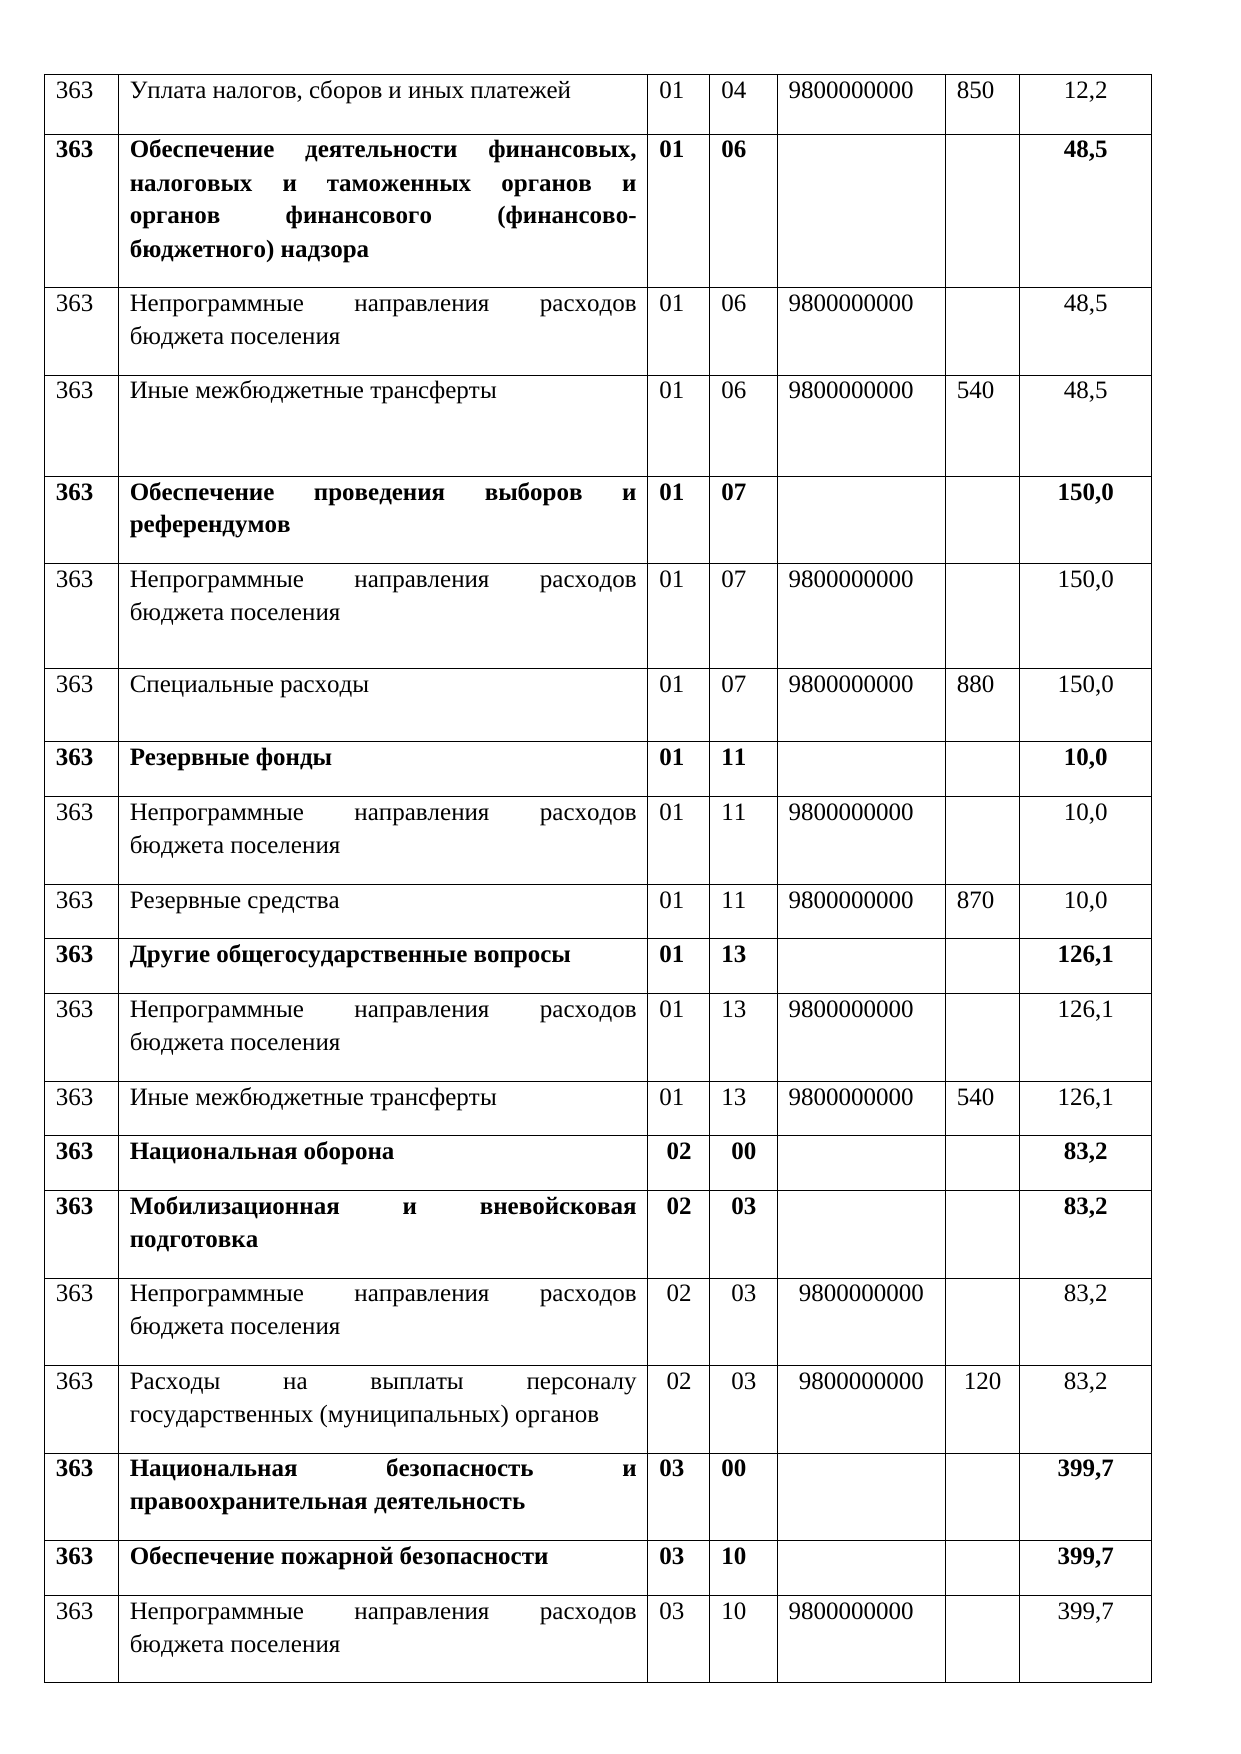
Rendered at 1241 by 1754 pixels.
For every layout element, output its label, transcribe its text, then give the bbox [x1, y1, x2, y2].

table_cell Мобилизационная и вневойсковая подготовка [119, 1191, 647, 1277]
table_cell 9800000000 [778, 75, 945, 133]
table_cell 02 [648, 1191, 709, 1277]
table_cell 850 [946, 75, 1019, 133]
table_cell 02 [648, 1279, 709, 1365]
table_cell Иные межбюджетные трансферты [119, 376, 647, 476]
table_cell 03 [648, 1541, 709, 1595]
table_cell [778, 1136, 945, 1190]
table_cell 03 [710, 1366, 777, 1452]
table_cell Резервные средства [119, 885, 647, 938]
table_cell 07 [710, 477, 777, 563]
table_cell 9800000000 [778, 669, 945, 741]
table_cell 363 [45, 564, 118, 668]
table_cell [778, 742, 945, 796]
table_cell 07 [710, 669, 777, 741]
table_cell 01 [648, 885, 709, 938]
table_cell 83,2 [1020, 1366, 1151, 1452]
table_cell [946, 288, 1019, 374]
table_cell [778, 939, 945, 993]
table_cell Непрограммные направления расходов бюджета поселения [119, 797, 647, 884]
table_cell Иные межбюджетные трансферты [119, 1082, 647, 1135]
table_cell Обеспечение проведения выборов и референдумов [119, 477, 647, 563]
table_cell 11 [710, 742, 777, 796]
table_cell 363 [45, 1136, 118, 1190]
table_cell [946, 1541, 1019, 1595]
table_cell 363 [45, 1082, 118, 1135]
table_cell 01 [648, 994, 709, 1081]
table_cell 126,1 [1020, 939, 1151, 993]
table_cell [778, 135, 945, 287]
table_cell Национальная оборона [119, 1136, 647, 1190]
table_cell 83,2 [1020, 1191, 1151, 1277]
table_cell [778, 1191, 945, 1277]
table_cell [946, 1136, 1019, 1190]
table_cell 01 [648, 135, 709, 287]
table_cell 13 [710, 1082, 777, 1135]
table_cell 06 [710, 288, 777, 374]
table_cell 363 [45, 994, 118, 1081]
table_cell Обеспечение пожарной безопасности [119, 1541, 647, 1595]
table_cell Другие общегосударственные вопросы [119, 939, 647, 993]
table_cell 363 [45, 885, 118, 938]
table_cell Расходы на выплаты персоналу государственных (муниципальных) органов [119, 1366, 647, 1452]
table_cell 11 [710, 797, 777, 884]
table_cell 363 [45, 288, 118, 374]
table_cell 363 [45, 742, 118, 796]
table_cell 363 [45, 669, 118, 741]
table_cell 540 [946, 376, 1019, 476]
table_cell 9800000000 [778, 797, 945, 884]
table_cell 10,0 [1020, 797, 1151, 884]
table_cell 00 [710, 1136, 777, 1190]
table_cell [946, 994, 1019, 1081]
table_cell 01 [648, 939, 709, 993]
table_cell 363 [45, 1541, 118, 1595]
table_cell 399,7 [1020, 1454, 1151, 1540]
table_cell 9800000000 [778, 1279, 945, 1365]
table_cell 363 [45, 1279, 118, 1365]
table_cell 9800000000 [778, 376, 945, 476]
table_cell 363 [45, 477, 118, 563]
table_cell 48,5 [1020, 135, 1151, 287]
table_cell 07 [710, 564, 777, 668]
table_cell [946, 797, 1019, 884]
table_cell Непрограммные направления расходов бюджета поселения [119, 288, 647, 374]
table_cell Уплата налогов, сборов и иных платежей [119, 75, 647, 133]
table_cell 126,1 [1020, 994, 1151, 1081]
table_cell 01 [648, 477, 709, 563]
table_cell [778, 477, 945, 563]
table_cell 13 [710, 939, 777, 993]
table_cell 00 [710, 1454, 777, 1540]
table_cell 126,1 [1020, 1082, 1151, 1135]
table_cell 880 [946, 669, 1019, 741]
table_cell Непрограммные направления расходов бюджета поселения [119, 564, 647, 668]
table_cell 01 [648, 564, 709, 668]
table_cell 363 [45, 797, 118, 884]
table_cell 06 [710, 376, 777, 476]
table_cell [946, 1279, 1019, 1365]
table_cell [946, 1596, 1019, 1682]
table_cell Специальные расходы [119, 669, 647, 741]
table_cell 150,0 [1020, 564, 1151, 668]
table_cell [946, 1191, 1019, 1277]
table_cell 120 [946, 1366, 1019, 1452]
table_cell 83,2 [1020, 1136, 1151, 1190]
table_cell 363 [45, 376, 118, 476]
table_cell 01 [648, 1082, 709, 1135]
table_cell 11 [710, 885, 777, 938]
table_cell 10,0 [1020, 885, 1151, 938]
table_cell 363 [45, 1366, 118, 1452]
table_cell 04 [710, 75, 777, 133]
table_cell 9800000000 [778, 288, 945, 374]
table_cell [946, 939, 1019, 993]
table_cell Непрограммные направления расходов бюджета поселения [119, 1279, 647, 1365]
table_cell 03 [710, 1191, 777, 1277]
table_cell 9800000000 [778, 1082, 945, 1135]
table_cell 03 [648, 1596, 709, 1682]
table_cell 12,2 [1020, 75, 1151, 133]
table_cell 9800000000 [778, 564, 945, 668]
table_cell Резервные фонды [119, 742, 647, 796]
table_cell [946, 1454, 1019, 1540]
table_cell [946, 742, 1019, 796]
table_cell 363 [45, 135, 118, 287]
table_cell [946, 564, 1019, 668]
table_cell Непрограммные направления расходов бюджета поселения [119, 994, 647, 1081]
table_cell 13 [710, 994, 777, 1081]
table_cell 10,0 [1020, 742, 1151, 796]
table_cell 01 [648, 288, 709, 374]
table_cell Обеспечение деятельности финансовых, налоговых и таможенных органов и органов финансового (финансово-бюджетного) надзора [119, 135, 647, 287]
table_cell 48,5 [1020, 288, 1151, 374]
table_cell 01 [648, 75, 709, 133]
table_cell 10 [710, 1541, 777, 1595]
table_cell 01 [648, 376, 709, 476]
table_cell 363 [45, 1596, 118, 1682]
table_cell 399,7 [1020, 1541, 1151, 1595]
table_cell 363 [45, 1191, 118, 1277]
table_cell 48,5 [1020, 376, 1151, 476]
table_cell [778, 1454, 945, 1540]
table_cell 540 [946, 1082, 1019, 1135]
table_cell 363 [45, 1454, 118, 1540]
table_cell 9800000000 [778, 885, 945, 938]
table_cell 363 [45, 939, 118, 993]
table_cell 06 [710, 135, 777, 287]
table_cell 83,2 [1020, 1279, 1151, 1365]
table_cell [778, 1541, 945, 1595]
table_cell 9800000000 [778, 1596, 945, 1682]
table_cell 02 [648, 1136, 709, 1190]
table_cell 10 [710, 1596, 777, 1682]
table_cell [946, 135, 1019, 287]
table_cell 870 [946, 885, 1019, 938]
table_cell 01 [648, 742, 709, 796]
table_cell 399,7 [1020, 1596, 1151, 1682]
table_cell 03 [648, 1454, 709, 1540]
table_cell [946, 477, 1019, 563]
table_cell 150,0 [1020, 669, 1151, 741]
table_cell 01 [648, 669, 709, 741]
table_cell 02 [648, 1366, 709, 1452]
table_cell 01 [648, 797, 709, 884]
table_cell Национальная безопасность и правоохранительная деятельность [119, 1454, 647, 1540]
table_cell 9800000000 [778, 1366, 945, 1452]
table_cell 03 [710, 1279, 777, 1365]
table_cell Непрограммные направления расходов бюджета поселения [119, 1596, 647, 1682]
table_cell 9800000000 [778, 994, 945, 1081]
table_cell 150,0 [1020, 477, 1151, 563]
table_cell 363 [45, 75, 118, 133]
